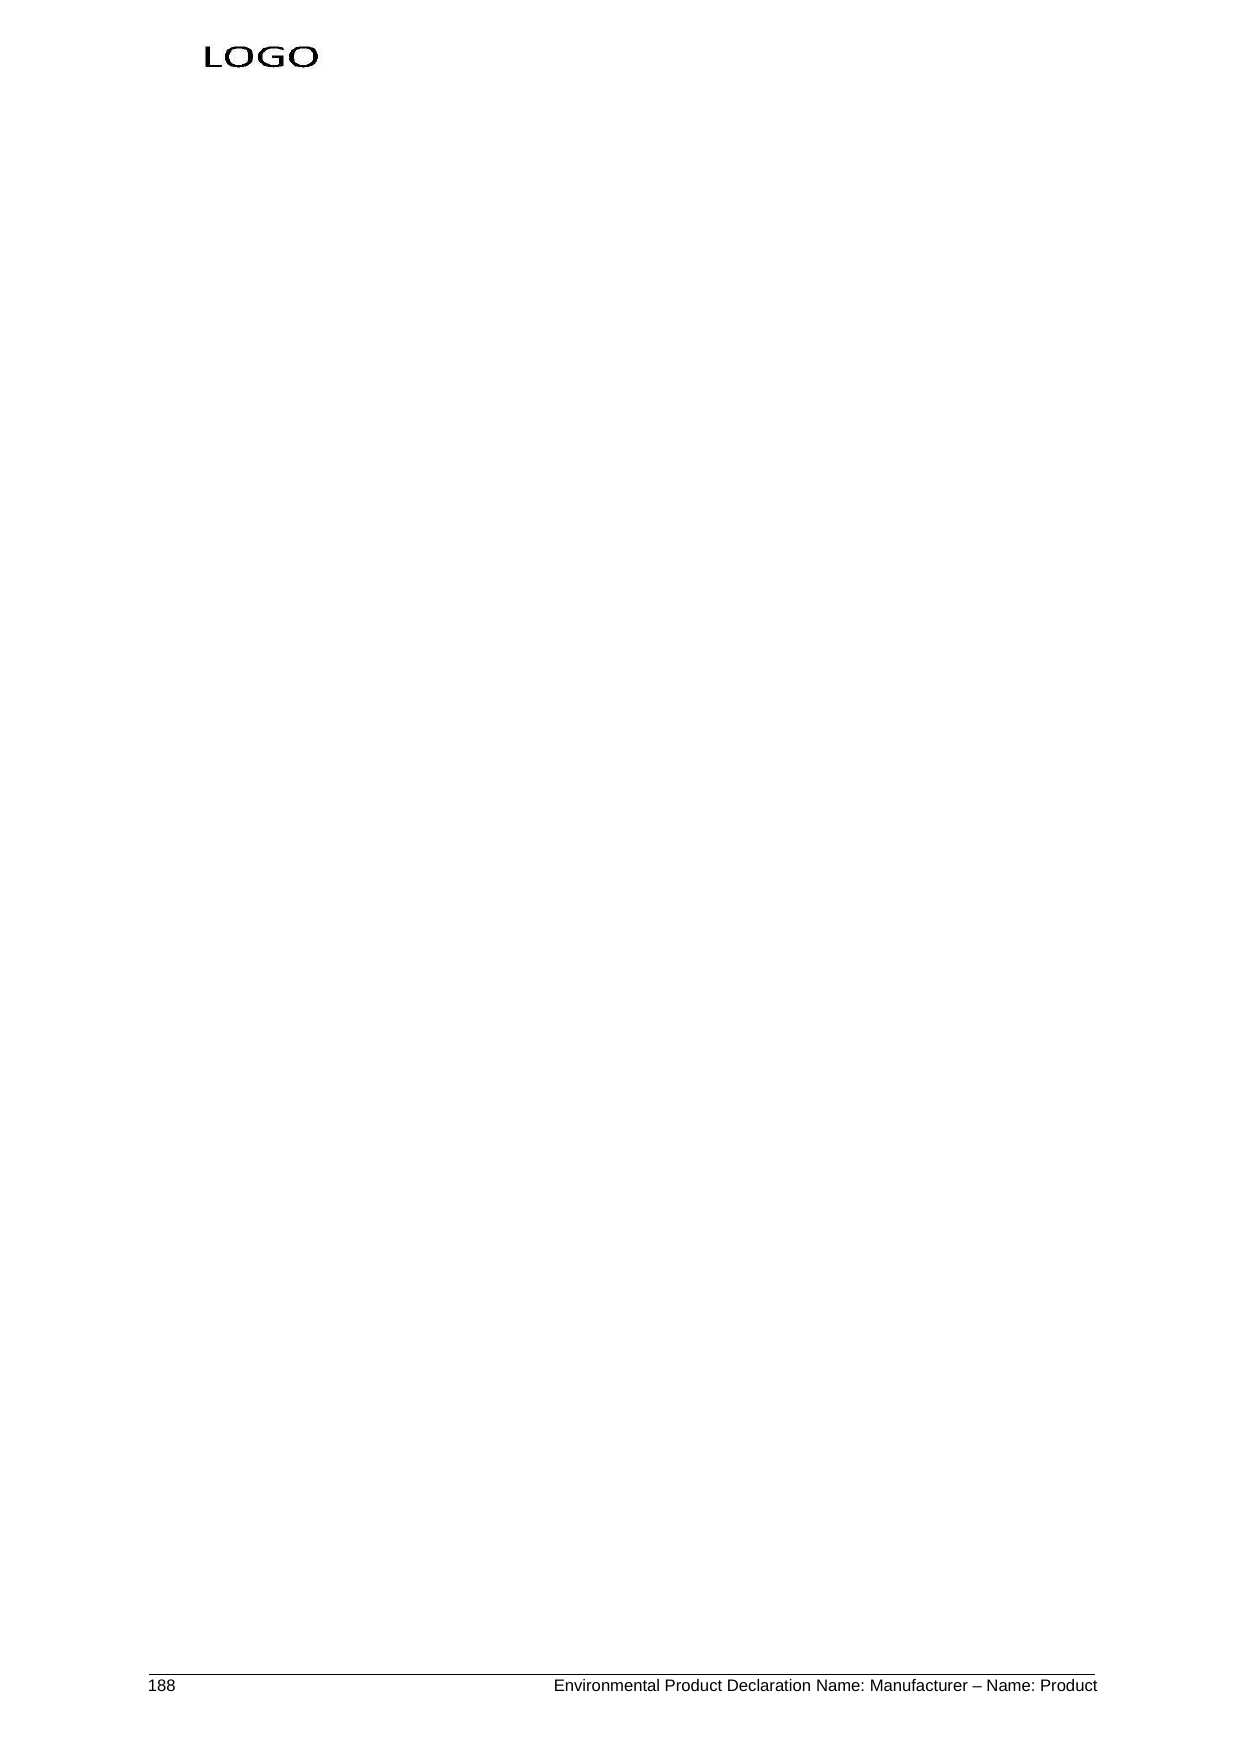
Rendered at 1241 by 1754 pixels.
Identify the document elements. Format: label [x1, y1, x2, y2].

picture [148, 13, 623, 102]
